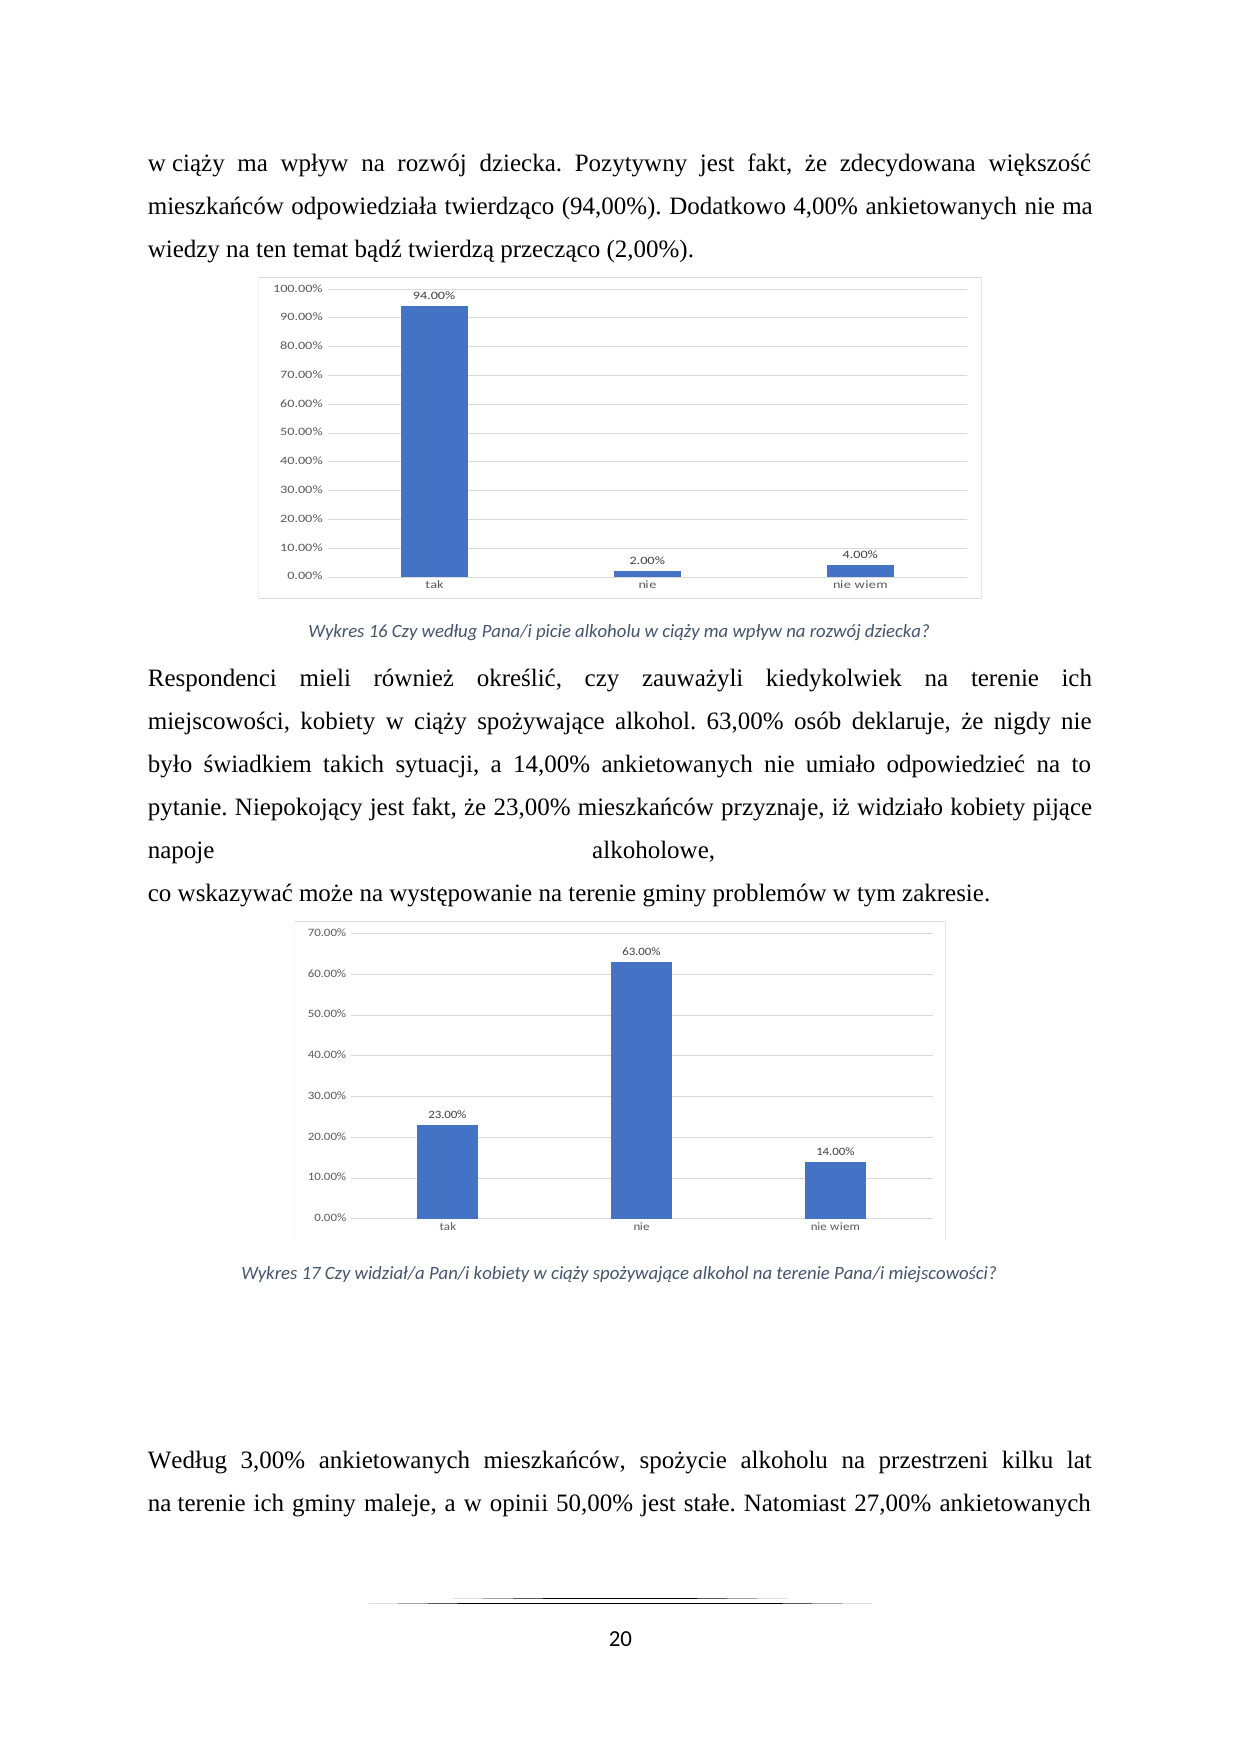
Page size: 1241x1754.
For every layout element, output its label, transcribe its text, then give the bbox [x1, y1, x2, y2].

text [148, 1445, 1093, 1517]
text Respondenci mieli również określić, czy zauważyli kiedykolwiek na terenie ich miejscowości, kobiety w ciąży spożywające alkohol. 63,00% osób deklaruje, że nigdy nie było świadkiem takich sytuacji, a 14,00% ankietowanych nie umiało odpowiedzieć na to pytanie. Niepokojący jest fakt, że 23,00% mieszkańców przyznaje, iż widziało kobiety pijące napoje alkoholowe, co wskazywać może na występowanie na terenie gminy problemów w tym zakresie. [148, 663, 1093, 907]
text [148, 148, 1093, 263]
